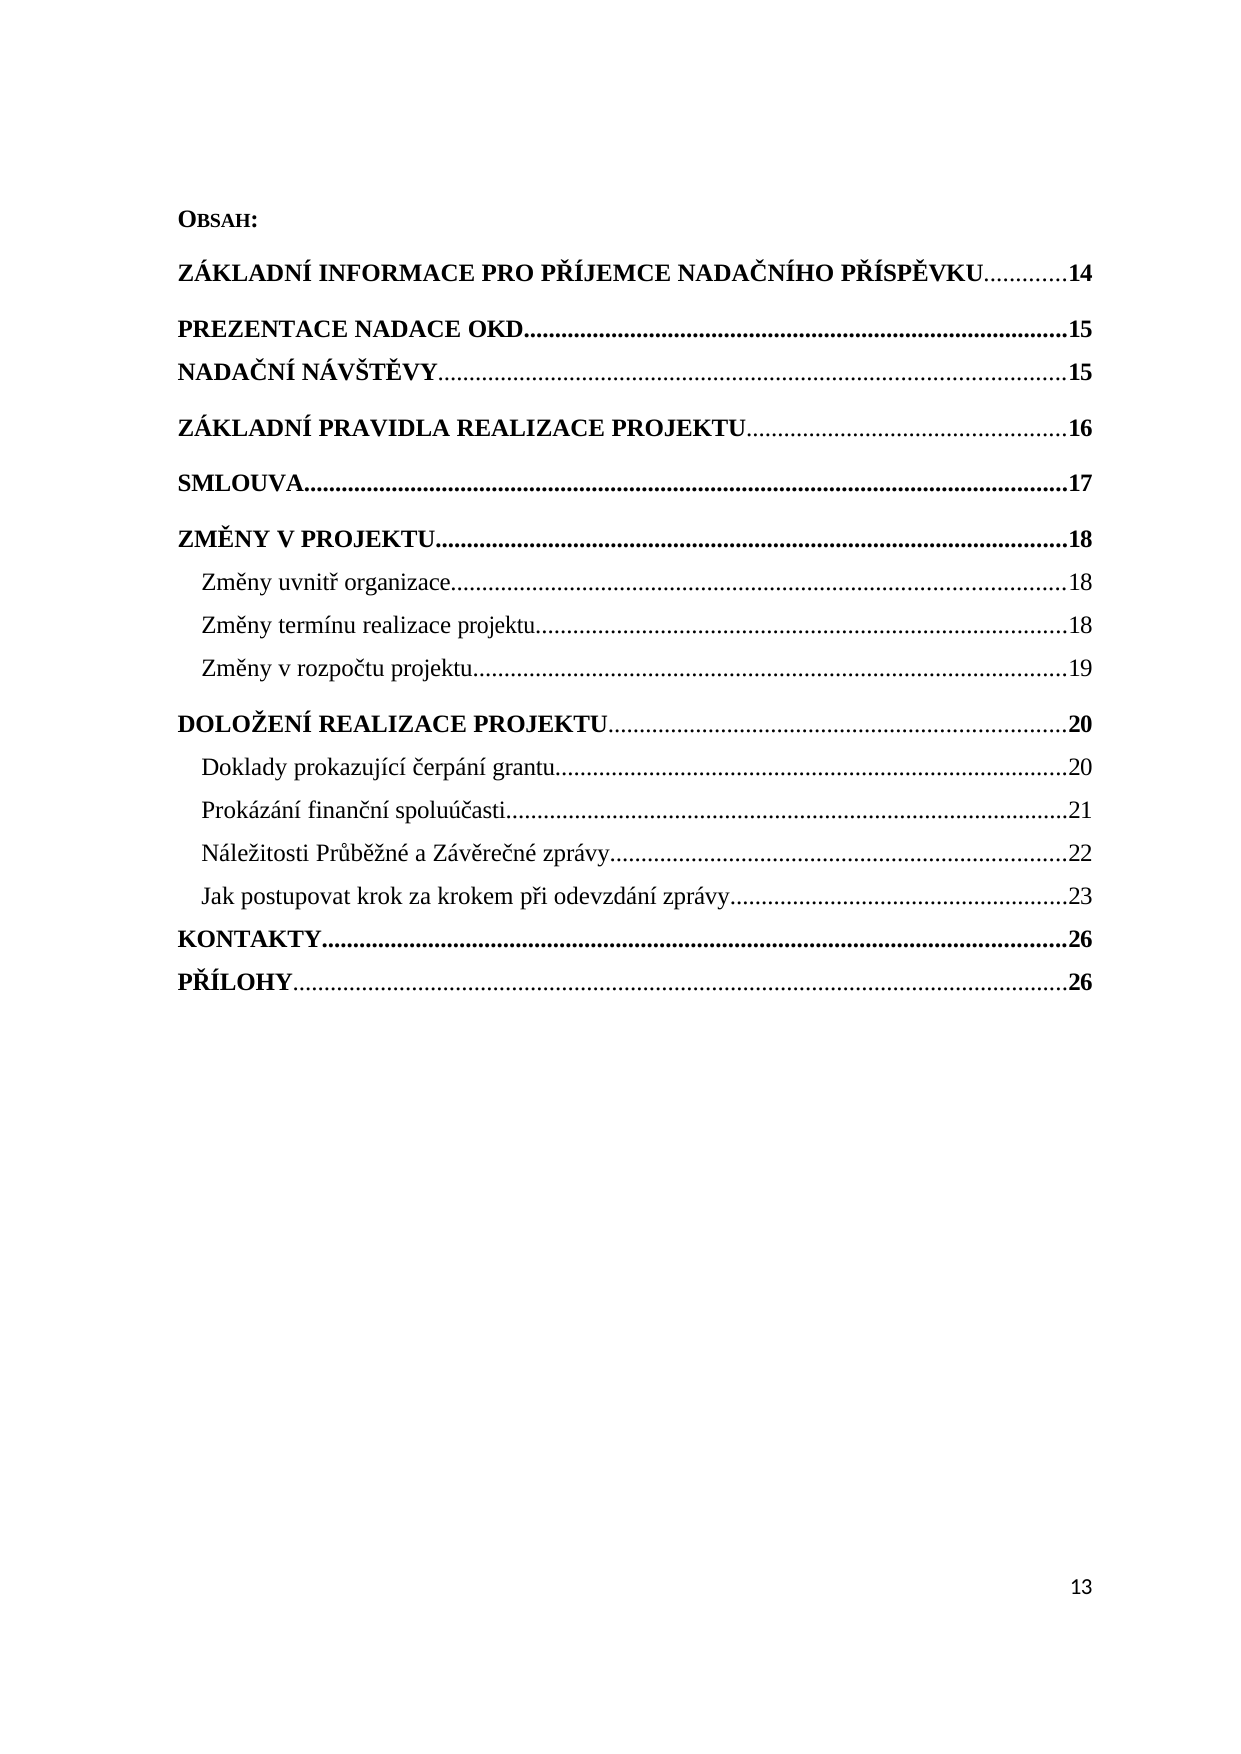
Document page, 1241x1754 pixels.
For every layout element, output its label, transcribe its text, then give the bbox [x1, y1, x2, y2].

subtitle Obsah: [177, 204, 1176, 233]
